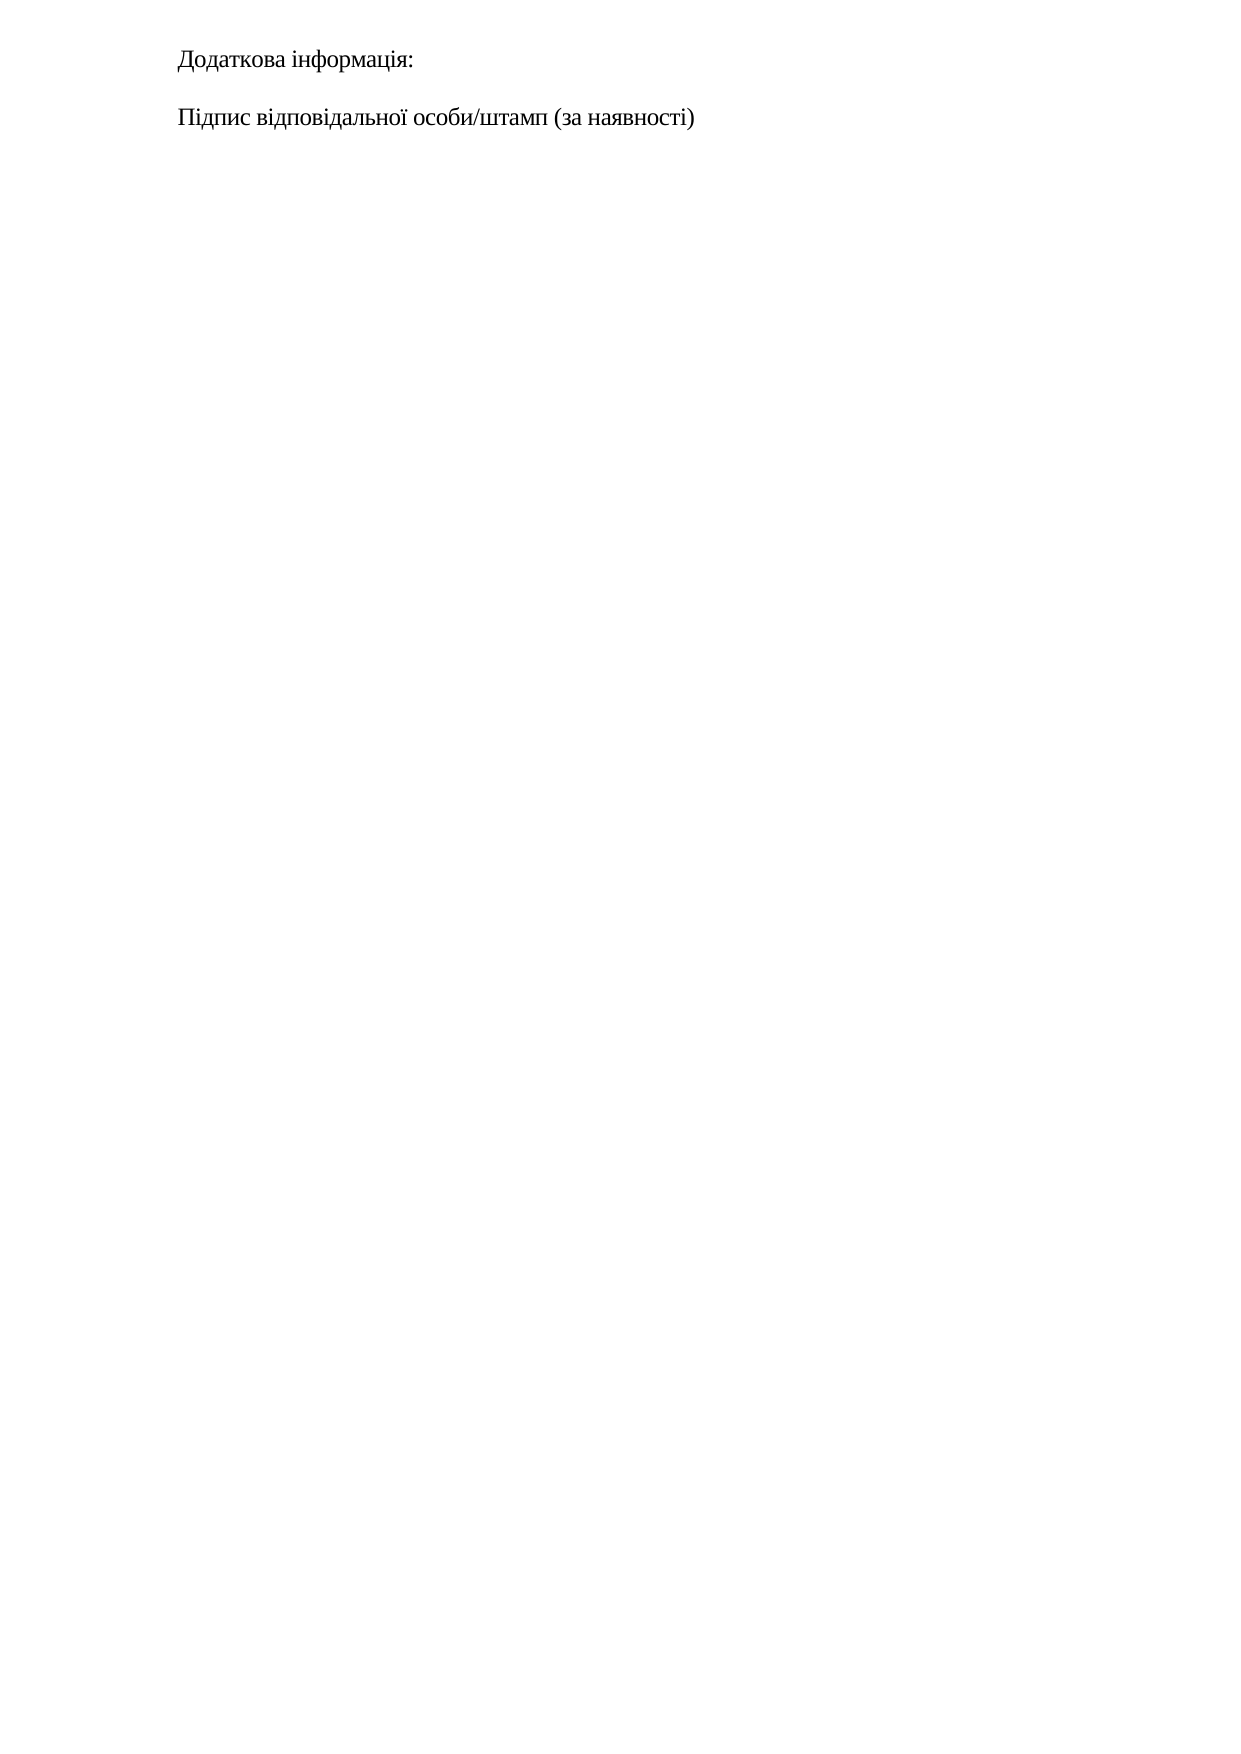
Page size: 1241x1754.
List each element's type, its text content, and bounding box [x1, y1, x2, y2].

text Підпис відповідальної особи/штамп (за наявності) [177, 102, 1152, 131]
text Додаткова інформація: [177, 44, 1152, 73]
